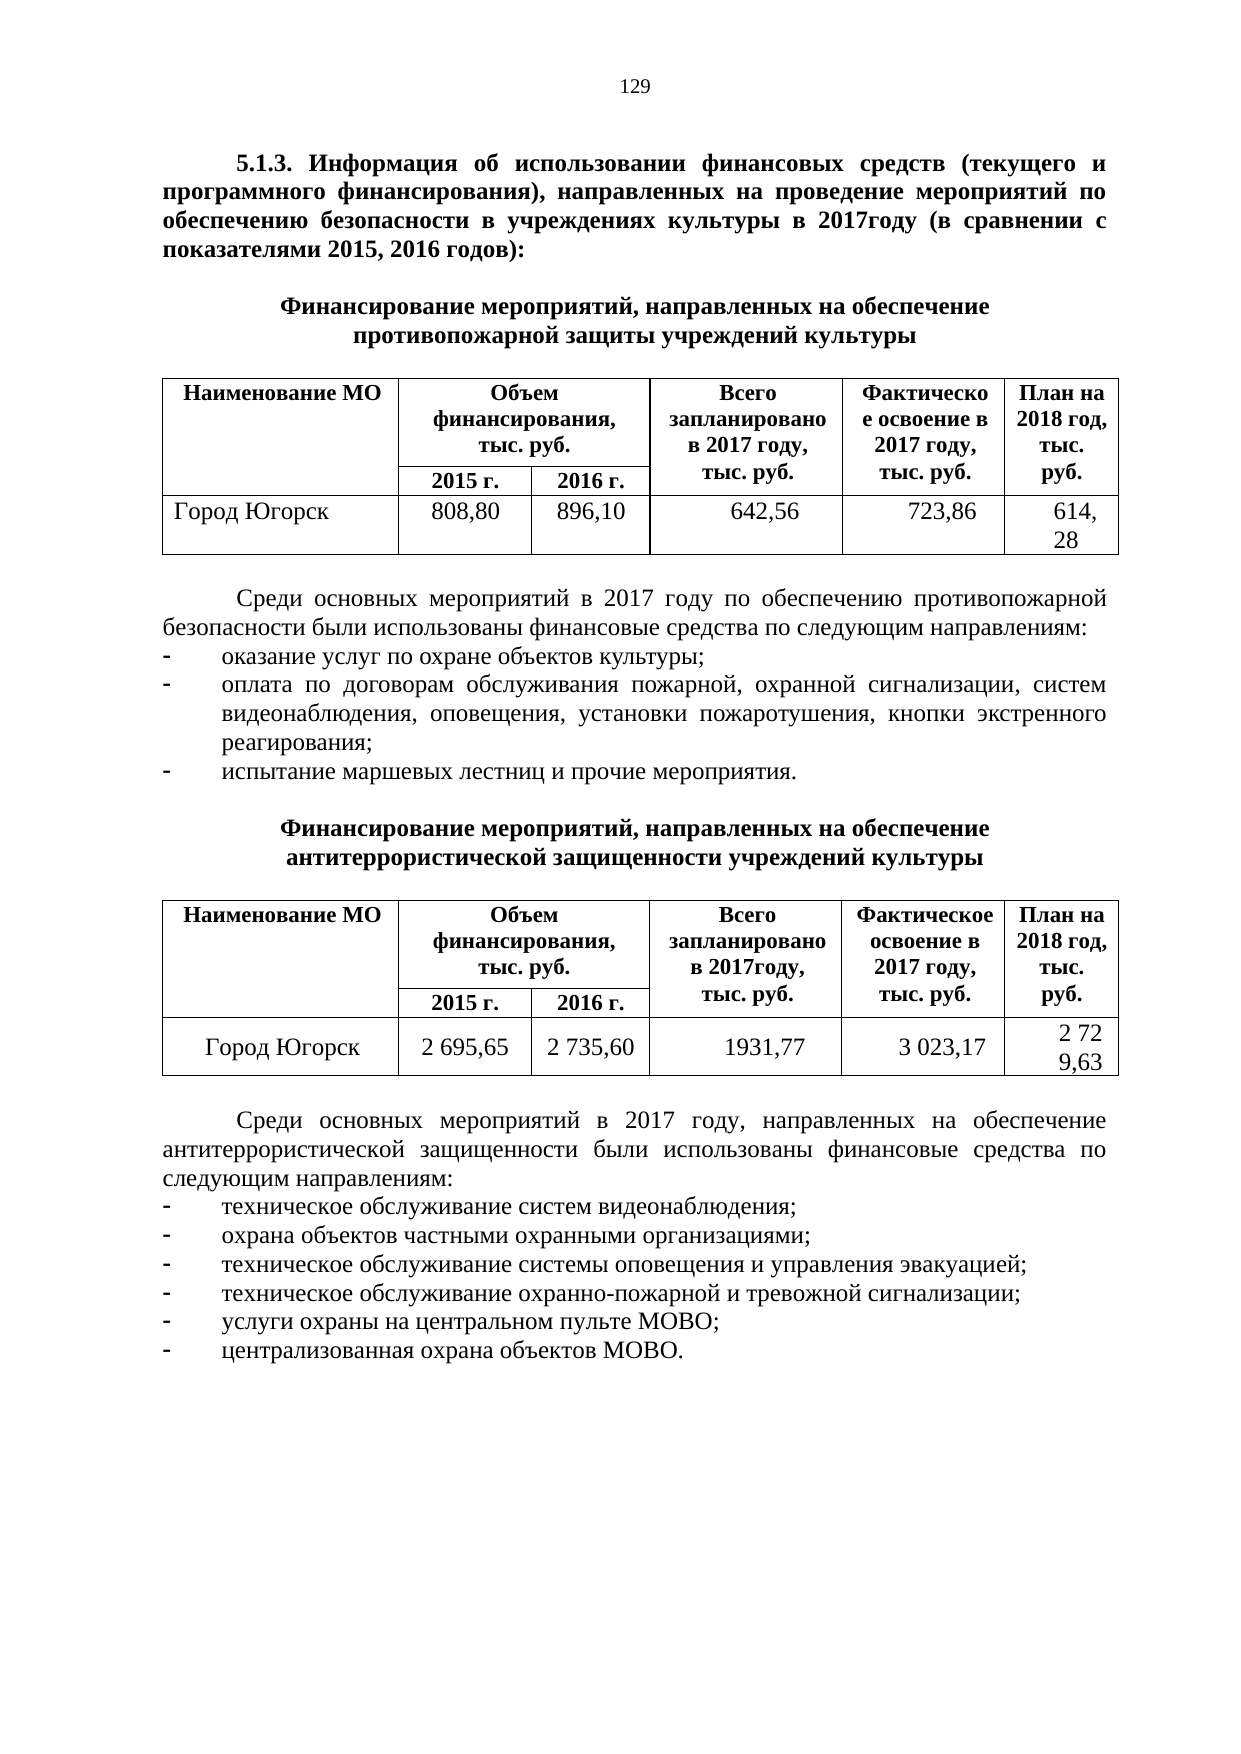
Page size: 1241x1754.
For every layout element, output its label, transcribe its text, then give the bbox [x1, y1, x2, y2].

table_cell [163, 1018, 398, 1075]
text 5.1.3. Информация об использовании финансовых средств (текущего и программного финансирования), направленных на проведение мероприятий по обеспечению безопасности в учреждениях культуры в 2017году (в сравнении с показателями 2015, 2016 годов): [162, 148, 1107, 263]
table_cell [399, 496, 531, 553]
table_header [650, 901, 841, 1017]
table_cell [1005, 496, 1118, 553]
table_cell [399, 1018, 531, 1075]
text Финансирование мероприятий, направленных на обеспечение [162, 291, 1107, 320]
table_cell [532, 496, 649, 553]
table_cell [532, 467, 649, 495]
text Среди основных мероприятий в 2017 году по обеспечению противопожарной безопасности были использованы финансовые средства по следующим направлениям: [162, 583, 1107, 641]
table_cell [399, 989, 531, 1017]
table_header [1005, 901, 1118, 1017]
text противопожарной защиты учреждений культуры [162, 320, 1107, 349]
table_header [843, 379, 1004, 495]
list оплата по договорам обслуживания пожарной, охранной сигнализации, систем видеонаблюдения, оповещения, установки пожаротушения, кнопки экстренного реагирования; [162, 669, 1107, 756]
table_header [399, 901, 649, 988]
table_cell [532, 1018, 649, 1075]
text Финансирование мероприятий, направленных на обеспечение антитеррористической защищенности учреждений культуры [162, 813, 1107, 871]
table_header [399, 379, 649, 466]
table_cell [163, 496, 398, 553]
list оказание услуг по охране объектов культуры; [162, 641, 1107, 669]
list услуги охраны на центральном пульте МОВО; [162, 1306, 1107, 1335]
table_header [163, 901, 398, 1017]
text Среди основных мероприятий в 2017 году, направленных на обеспечение антитеррористической защищенности были использованы финансовые средства по следующим направлениям: [162, 1105, 1107, 1191]
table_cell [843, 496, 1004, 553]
list техническое обслуживание системы оповещения и управления эвакуацией; [162, 1249, 1107, 1278]
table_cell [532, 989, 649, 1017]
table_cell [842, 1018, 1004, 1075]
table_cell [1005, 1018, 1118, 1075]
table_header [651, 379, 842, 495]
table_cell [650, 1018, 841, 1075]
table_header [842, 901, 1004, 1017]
list охрана объектов частными охранными организациями; [162, 1220, 1107, 1249]
list техническое обслуживание систем видеонаблюдения; [162, 1191, 1107, 1220]
list испытание маршевых лестниц и прочие мероприятия. [162, 756, 1107, 784]
list централизованная охрана объектов МОВО. [162, 1335, 1107, 1364]
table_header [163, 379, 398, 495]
list техническое обслуживание охранно-пожарной и тревожной сигнализации; [162, 1278, 1107, 1306]
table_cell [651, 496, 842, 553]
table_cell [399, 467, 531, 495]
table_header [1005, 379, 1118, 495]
